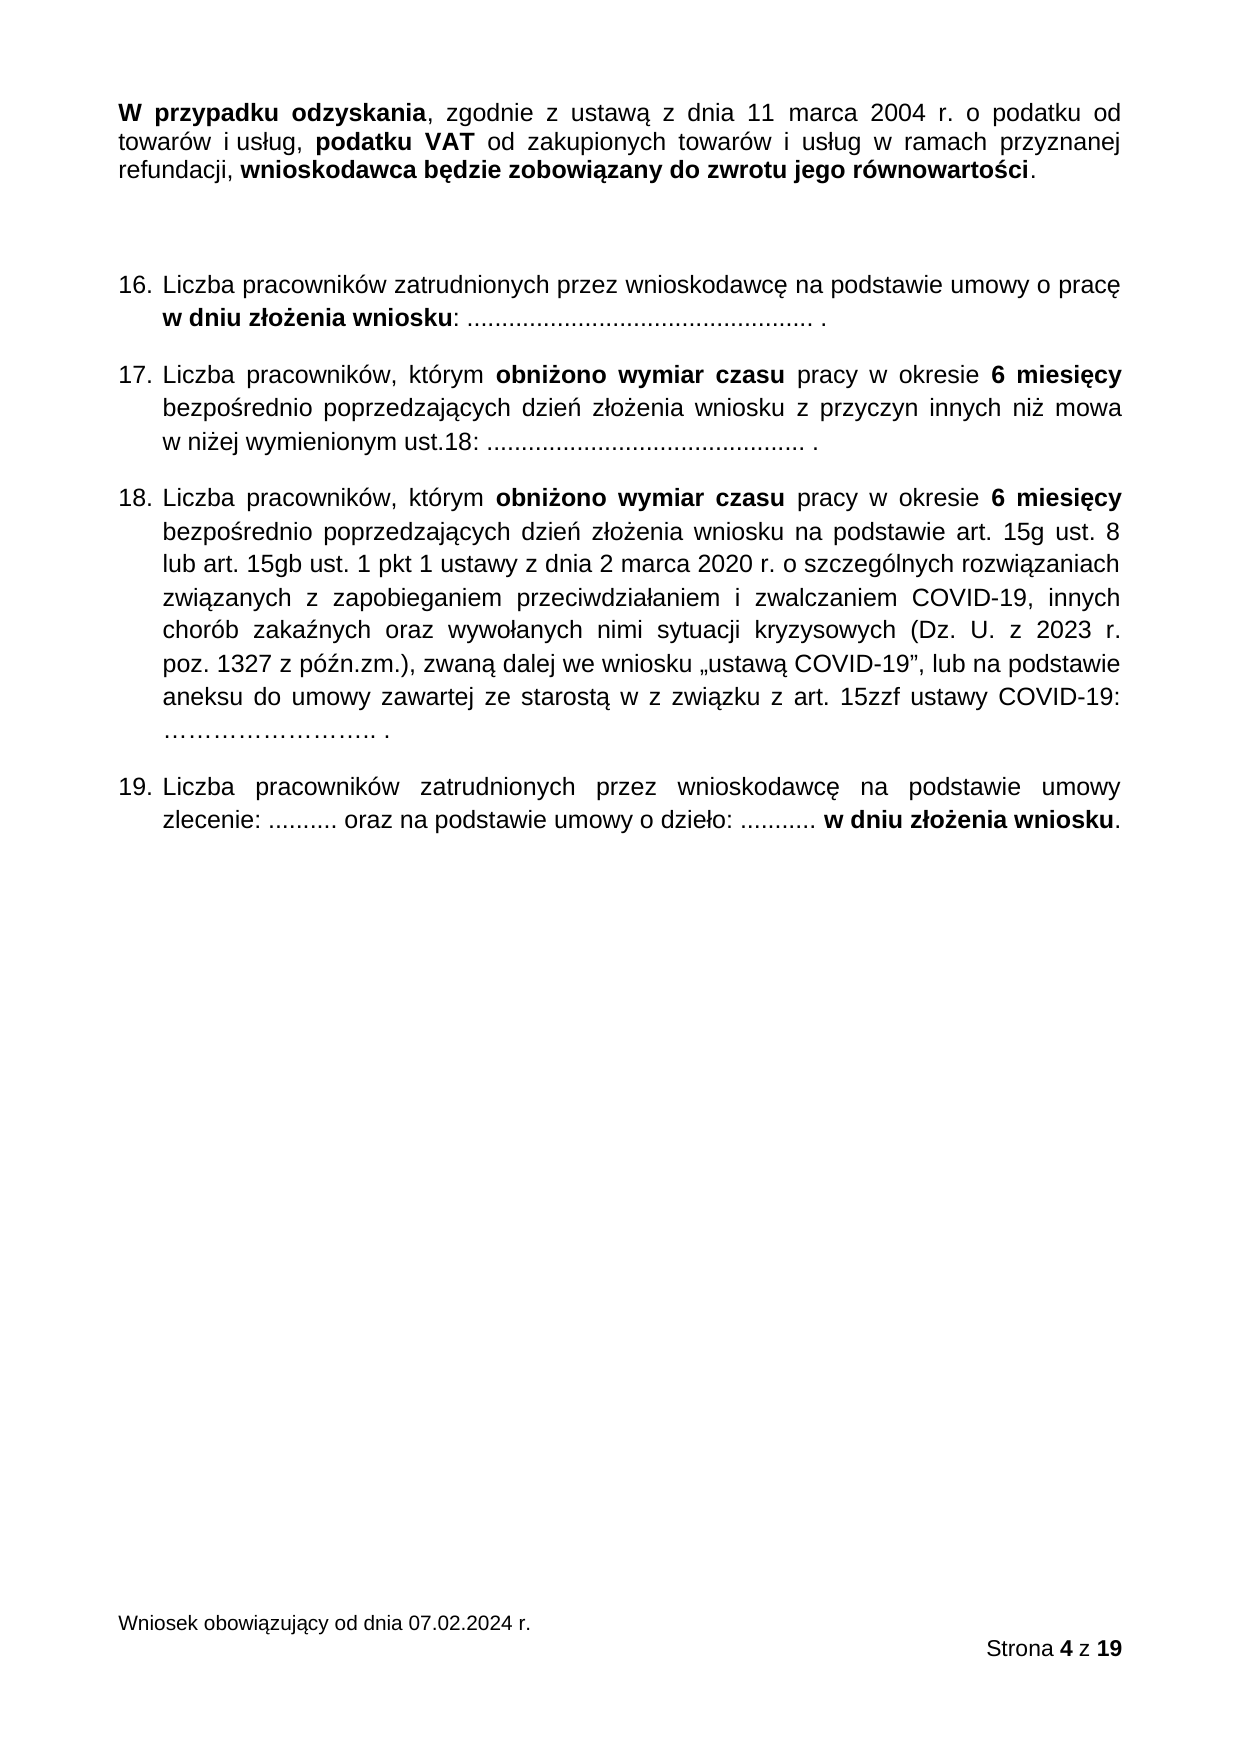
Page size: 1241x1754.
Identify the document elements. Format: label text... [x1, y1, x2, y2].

list Liczba pracowników zatrudnionych przez wnioskodawcę na podstawie umowy o pracę w dniu złożenia wniosku: .................................................. . [118, 270, 1122, 332]
list Liczba pracowników zatrudnionych przez wnioskodawcę na podstawie umowy zlecenie: .......... oraz na podstawie umowy o dzieło: ........... w dniu złożenia wniosku. [118, 772, 1122, 833]
list Liczba pracowników, którym obniżono wymiar czasu pracy w okresie 6 miesięcy bezpośrednio poprzedzających dzień złożenia wniosku z przyczyn innych niż mowa w niżej wymienionym ust.18: .............................................. . [118, 360, 1122, 455]
list Liczba pracowników, którym obniżono wymiar czasu pracy w okresie 6 miesięcy bezpośrednio poprzedzających dzień złożenia wniosku na podstawie art. 15g ust. 8 lub art. 15gb ust. 1 pkt 1 ustawy z dnia 2 marca 2020 r. o szczególnych rozwiązaniach związanych z zapobieganiem przeciwdziałaniem i zwalczaniem COVID-19, innych chorób zakaźnych oraz wywołanych nimi sytuacji kryzysowych (Dz. U. z 2023 r. poz. 1327 z późn.zm.), zwaną dalej we wniosku „ustawą COVID-19”, lub na podstawie aneksu do umowy zawartej ze starostą w z związku z art. 15zzf ustawy COVID-19: …………………….. . [118, 483, 1122, 743]
text W przypadku odzyskania, zgodnie z ustawą z dnia 11 marca 2004 r. o podatku od towarów i usług, podatku VAT od zakupionych towarów i usług w ramach przyznanej refundacji, wnioskodawca będzie zobowiązany do zwrotu jego równowartości. [118, 98, 1122, 184]
